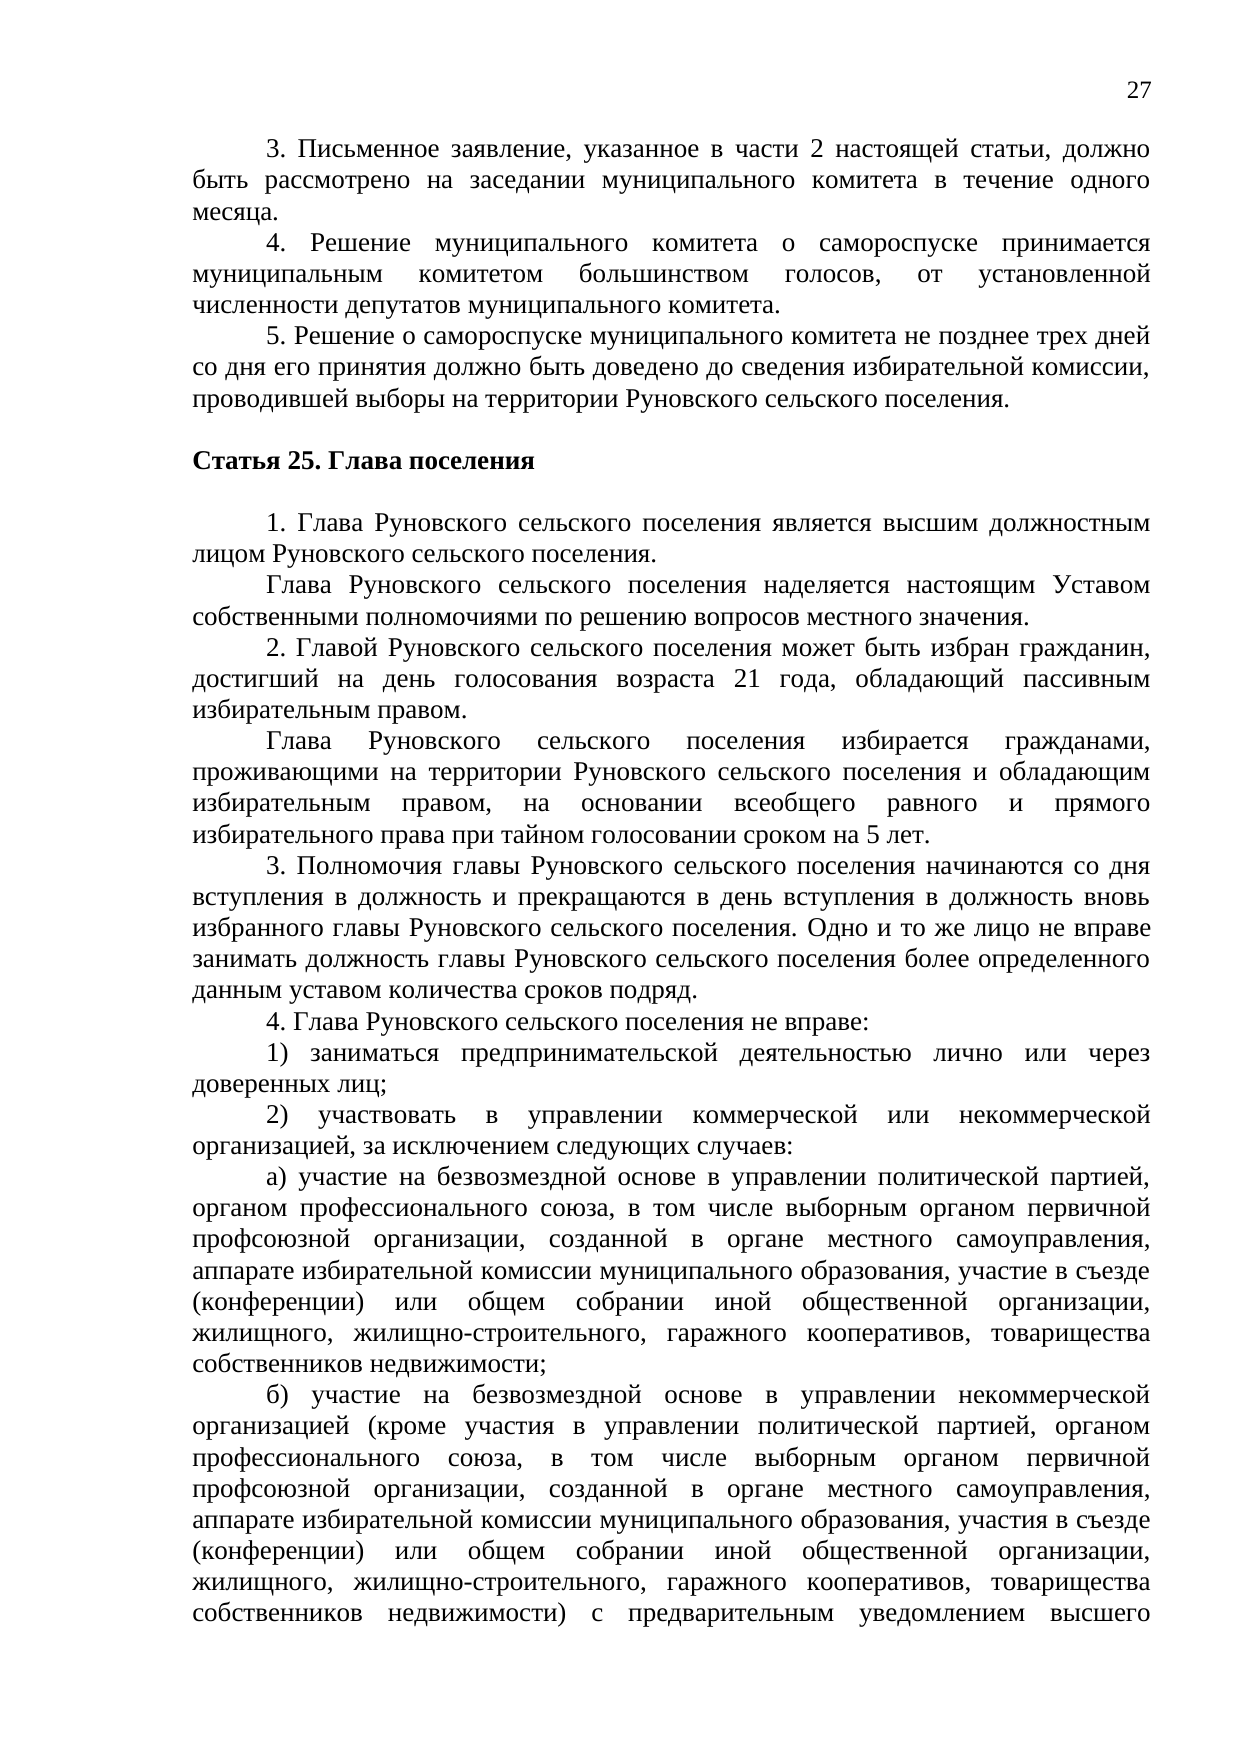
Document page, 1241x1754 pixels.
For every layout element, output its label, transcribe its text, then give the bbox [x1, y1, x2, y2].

text 1. Глава Руновского сельского поселения является высшим должностным лицом Руновского сельского поселения. [192, 506, 1152, 568]
text 4. Решение муниципального комитета о самороспуске принимается муниципальным комитетом большинством голосов, от установленной численности депутатов муниципального комитета. [192, 226, 1152, 319]
text 4. Глава Руновского сельского поселения не вправе: [192, 1004, 1152, 1036]
text Глава Руновского сельского поселения избирается гражданами, проживающими на территории Руновского сельского поселения и обладающим избирательным правом, на основании всеобщего равного и прямого избирательного права при тайном голосовании сроком на 5 лет. [192, 724, 1152, 849]
text 2) участвовать в управлении коммерческой или некоммерческой организацией, за исключением следующих случаев: [192, 1098, 1152, 1160]
text 3. Письменное заявление, указанное в части 2 настоящей статьи, должно быть рассмотрено на заседании муниципального комитета в течение одного месяца. [192, 132, 1152, 226]
text 2. Главой Руновского сельского поселения может быть избран гражданин, достигший на день голосования возраста 21 года, обладающий пассивным избирательным правом. [192, 631, 1152, 724]
text 3. Полномочия главы Руновского сельского поселения начинаются со дня вступления в должность и прекращаются в день вступления в должность вновь избранного главы Руновского сельского поселения. Одно и то же лицо не вправе занимать должность главы Руновского сельского поселения более определенного данным уставом количества сроков подряд. [192, 849, 1152, 1004]
text Глава Руновского сельского поселения наделяется настоящим Уставом собственными полномочиями по решению вопросов местного значения. [192, 568, 1152, 631]
text 5. Решение о самороспуске муниципального комитета не позднее трех дней со дня его принятия должно быть доведено до сведения избирательной комиссии, проводившей выборы на территории Руновского сельского поселения. [192, 319, 1152, 413]
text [192, 1378, 1152, 1627]
text 1) заниматься предпринимательской деятельностью лично или через доверенных лиц; [192, 1036, 1152, 1098]
text Статья 25. Глава поселения [192, 444, 1152, 475]
text а) участие на безвозмездной основе в управлении политической партией, органом профессионального союза, в том числе выборным органом первичной профсоюзной организации, созданной в органе местного самоуправления, аппарате избирательной комиссии муниципального образования, участие в съезде (конференции) или общем собрании иной общественной организации, жилищного, жилищно-строительного, гаражного кооперативов, товарищества собственников недвижимости; [192, 1160, 1152, 1378]
